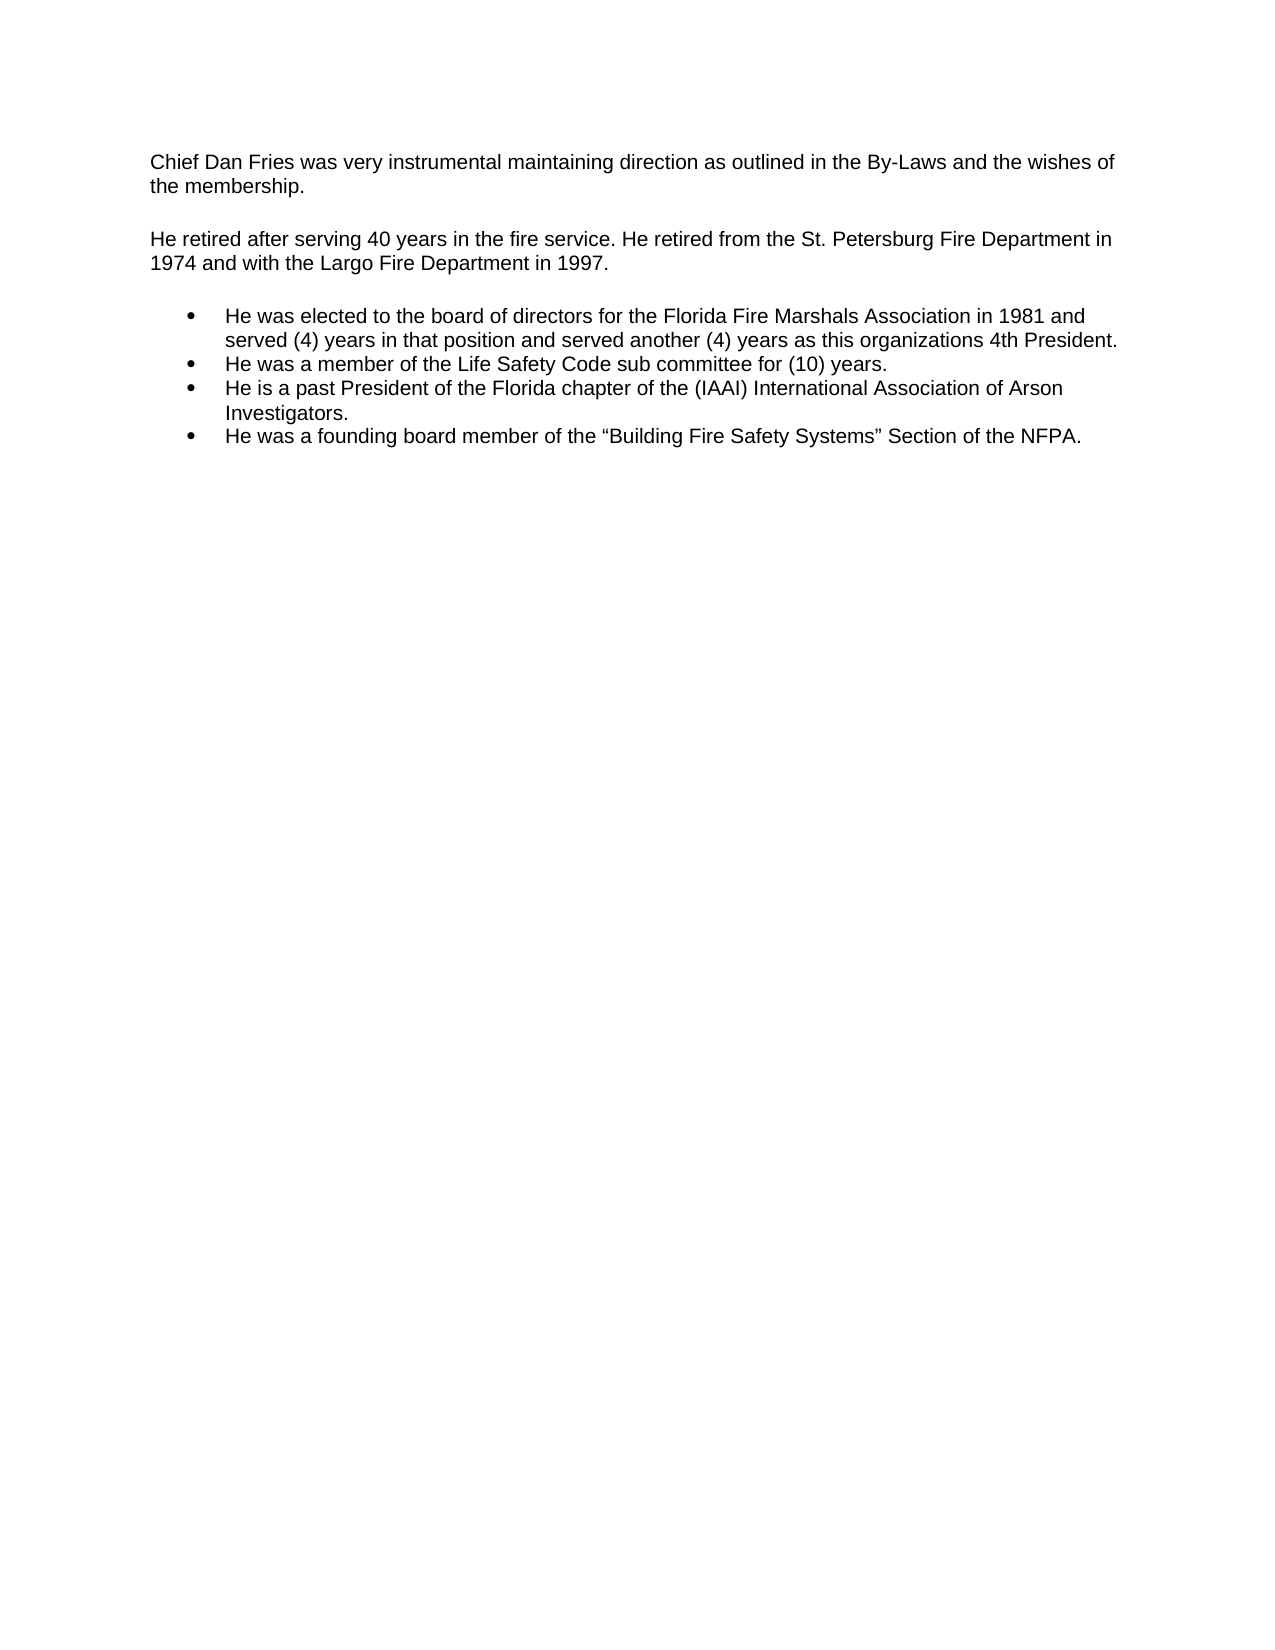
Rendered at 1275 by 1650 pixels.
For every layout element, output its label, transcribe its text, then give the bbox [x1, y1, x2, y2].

text Chief Dan Fries was very instrumental maintaining direction as outlined in the By-Laws and the wishes of the membership. [150, 150, 1125, 198]
list He is a past President of the Florida chapter of the (IAAI) International Association of Arson Investigators. [187, 376, 1125, 424]
list He was a founding board member of the “Building Fire Safety Systems” Section of the NFPA. [187, 424, 1125, 448]
list He was a member of the Life Safety Code sub committee for (10) years. [187, 352, 1125, 376]
list He was elected to the board of directors for the Florida Fire Marshals Association in 1981 and served (4) years in that position and served another (4) years as this organizations 4th President. [187, 304, 1125, 352]
text He retired after serving 40 years in the fire service. He retired from the St. Petersburg Fire Department in 1974 and with the Largo Fire Department in 1997. [150, 227, 1125, 275]
